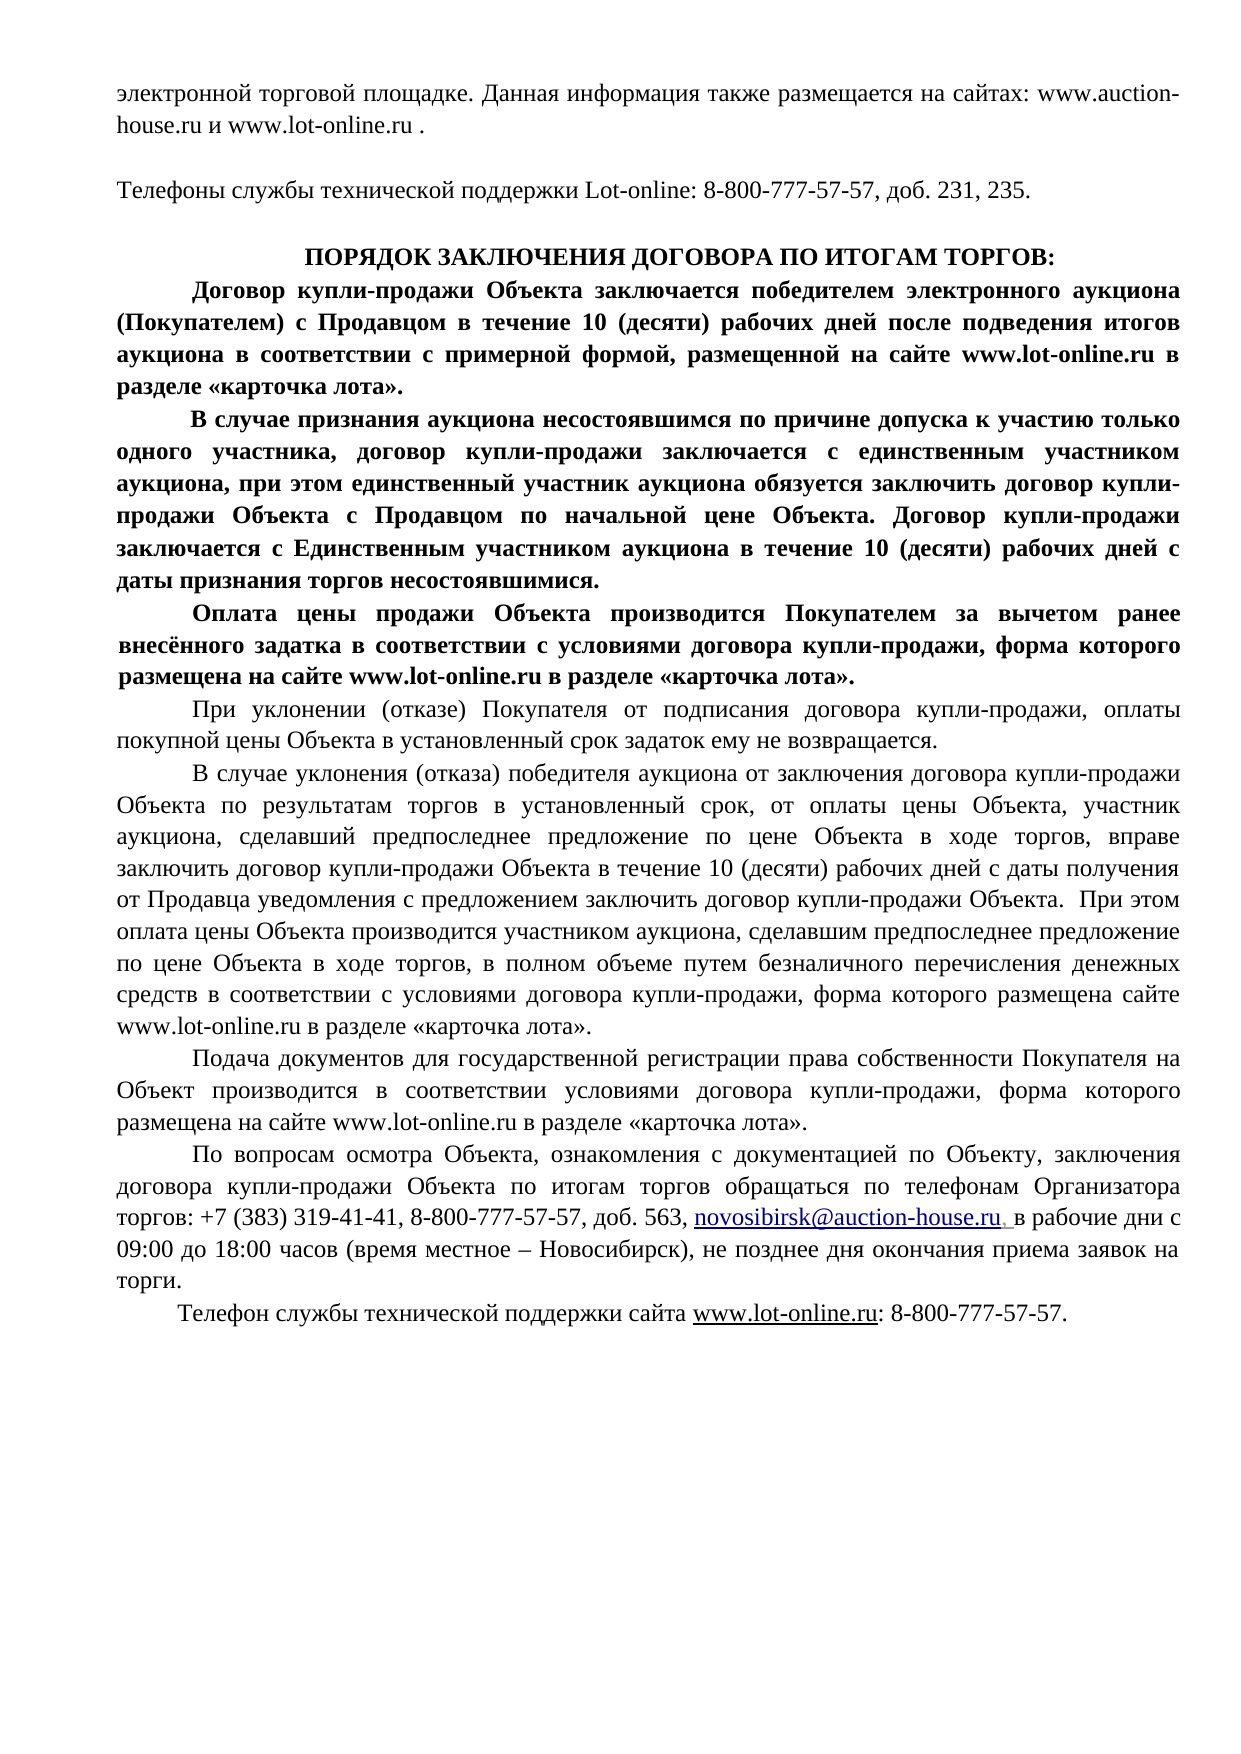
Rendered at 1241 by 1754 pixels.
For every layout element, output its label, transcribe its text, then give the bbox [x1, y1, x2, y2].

text В случае уклонения (отказа) победителя аукциона от заключения договора купли-продажи Объекта по результатам торгов в установленный срок, от оплаты цены Объекта, участник аукциона, сделавший предпоследнее предложение по цене Объекта в ходе торгов, вправе заключить договор купли-продажи Объекта в течение 10 (десяти) рабочих дней с даты получения от Продавца уведомления с предложением заключить договор купли-продажи Объекта. При этом оплата цены Объекта производится участником аукциона, сделавшим предпоследнее предложение по цене Объекта в ходе торгов, в полном объеме путем безналичного перечисления денежных средств в соответствии с условиями договора купли-продажи, форма которого размещена сайте www.lot-online.ru в разделе «карточка лота». [116, 758, 1181, 1039]
text Телефон службы технической поддержки сайта www.lot-online.ru: 8-800-777-57-57. [177, 1298, 1181, 1327]
text Телефоны службы технической поддержки Lot-online: 8-800-777-57-57, доб. 231, 235. [116, 175, 1181, 204]
text Подача документов для государственной регистрации права собственности Покупателя на Объект производится в соответствии условиями договора купли-продажи, форма которого размещена на сайте www.lot-online.ru в разделе «карточка лота». [116, 1043, 1181, 1135]
text При уклонении (отказе) Покупателя от подписания договора купли-продажи, оплаты покупной цены Объекта в установленный срок задаток ему не возвращается. [116, 694, 1181, 754]
text По вопросам осмотра Объекта, ознакомления с документацией по Объекту, заключения договора купли-продажи Объекта по итогам торгов обращаться по телефонам Организатора торгов: +7 (383) 319-41-41, 8-800-777-57-57, доб. 563, novosibirsk@auction-house.ru, в рабочие дни с 09:00 до 18:00 часов (время местное – Новосибирск), не позднее дня окончания приема заявок на торги. [116, 1139, 1181, 1294]
text ПОРЯДОК ЗАКЛЮЧЕНИЯ ДОГОВОРА ПО ИТОГАМ ТОРГОВ: [304, 242, 1181, 271]
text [116, 78, 1181, 138]
text Оплата цены продажи Объекта производится Покупателем за вычетом ранее внесённого задатка в соответствии с условиями договора купли-продажи, форма которого размещена на сайте www.lot-online.ru в разделе «карточка лота». [118, 598, 1181, 690]
text Договор купли-продажи Объекта заключается победителем электронного аукциона (Покупателем) с Продавцом в течение 10 (десяти) рабочих дней после подведения итогов аукциона в соответствии с примерной формой, размещенной на сайте www.lot-online.ru в разделе «карточка лота». [116, 275, 1181, 399]
text В случае признания аукциона несостоявшимся по причине допуска к участию только одного участника, договор купли-продажи заключается с единственным участником аукциона, при этом единственный участник аукциона обязуется заключить договор купли-продажи Объекта с Продавцом по начальной цене Объекта. Договор купли-продажи заключается с Единственным участником аукциона в течение 10 (десяти) рабочих дней с даты признания торгов несостоявшимися. [116, 404, 1181, 593]
